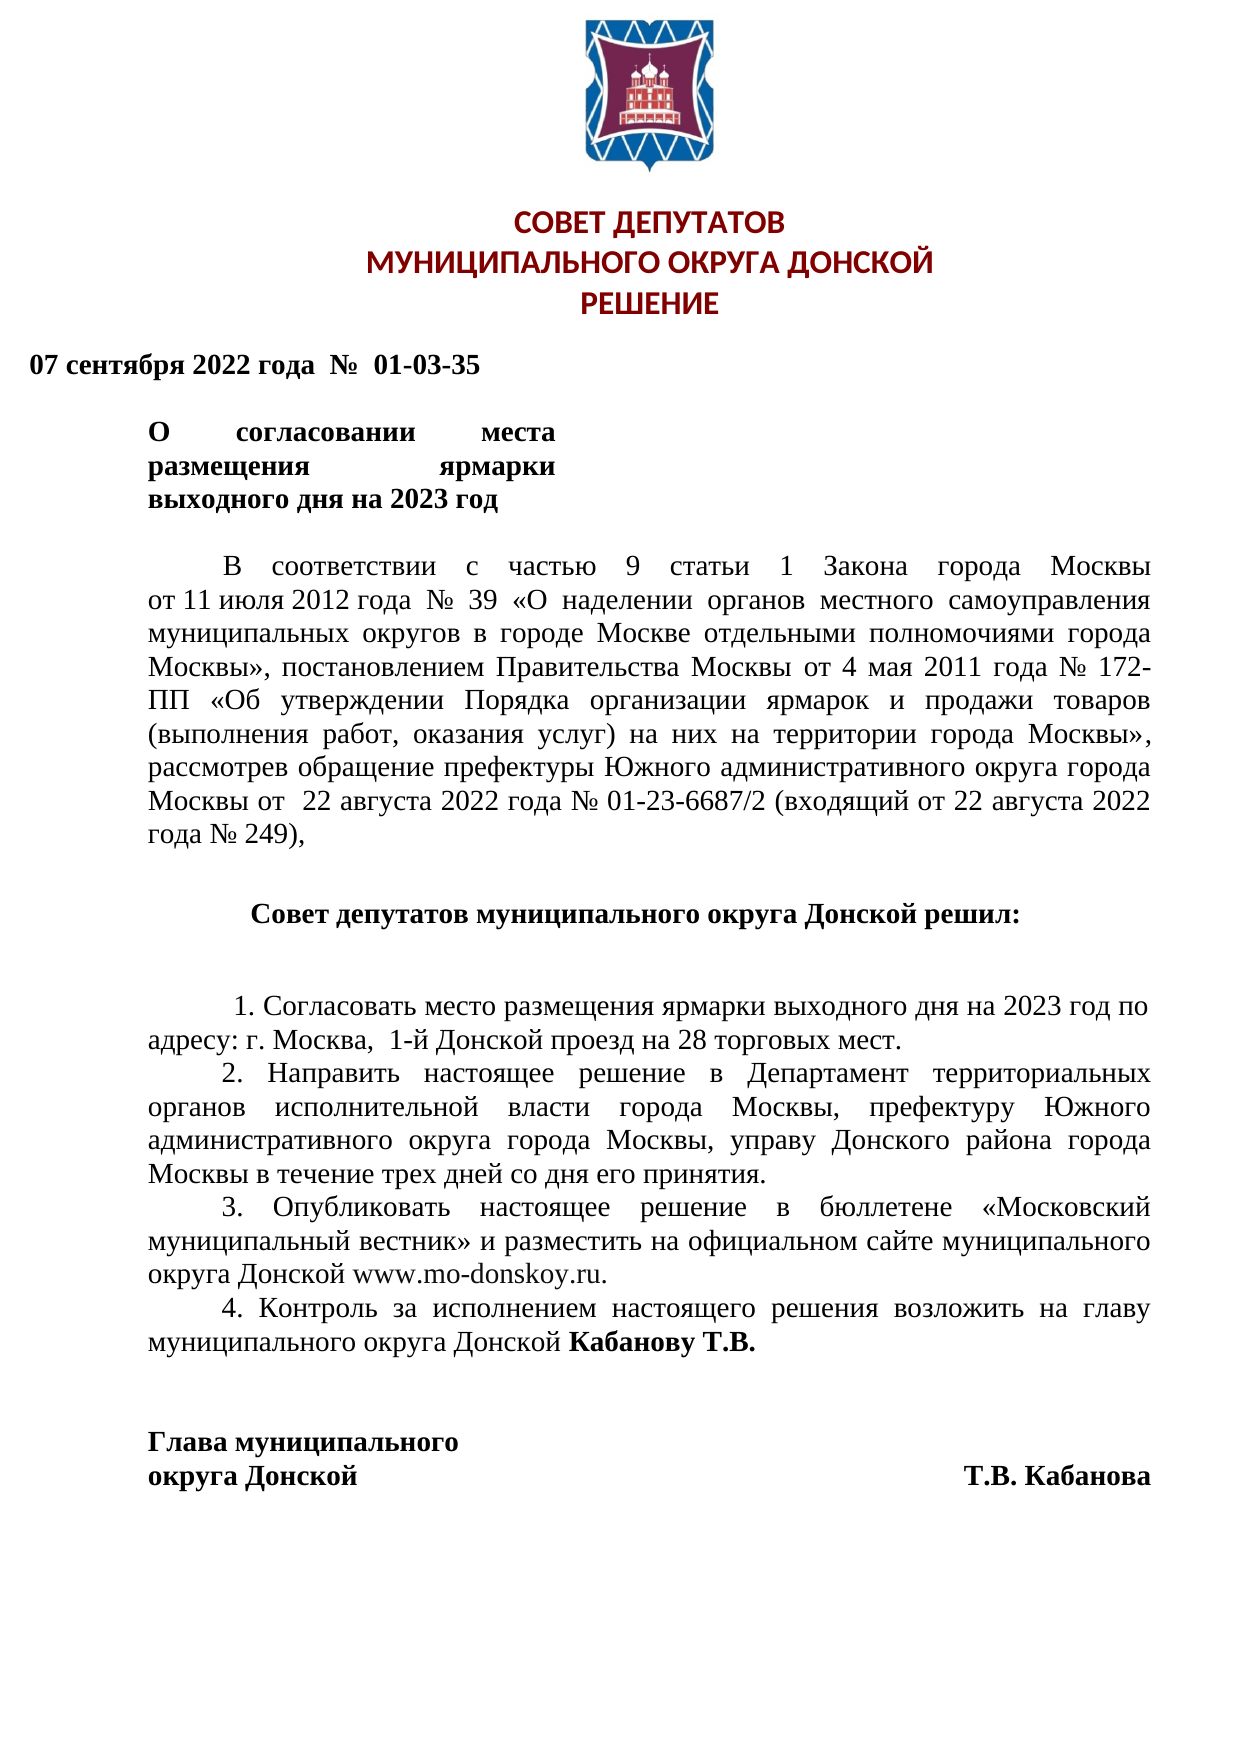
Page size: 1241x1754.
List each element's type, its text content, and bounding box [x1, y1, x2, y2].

picture [550, 14, 749, 201]
text СОВЕТ ДЕПУТАТОВ [148, 201, 1152, 241]
text 1. Согласовать место размещения ярмарки выходного дня на 2023 год по адресу: г. Москва, 1-й Донской проезд на 28 торговых мест. [148, 988, 1152, 1055]
text МУНИЦИПАЛЬНОГО ОКРУГА ДОНСКОЙ [148, 241, 1152, 282]
text округа Донской Т.В. Кабанова [148, 1458, 1152, 1491]
text Глава муниципального [148, 1424, 1152, 1458]
text 07 сентября 2022 года № 01-03-35 [0, 347, 1152, 381]
text В соответствии с частью 9 статьи 1 Закона города Москвы от 11 июля 2012 года № 39 «О наделении органов местного самоуправления муниципальных округов в городе Москве отдельными полномочиями города Москвы», постановлением Правительства Москвы от 4 мая 2011 года № 172-ПП «Об утверждении Порядка организации ярмарок и продажи товаров (выполнения работ, оказания услуг) на них на территории города Москвы», рассмотрев обращение префектуры Южного административного округа города Москвы от 22 августа 2022 года № 01-23-6687/2 (входящий от 22 августа 2022 года № 249), [148, 548, 1152, 850]
text 4. Контроль за исполнением настоящего решения возложить на главу муниципального округа Донской Кабанову Т.В. [148, 1290, 1152, 1357]
text О согласовании места размещения ярмарки выходного дня на 2023 год [148, 414, 556, 515]
text 3. Опубликовать настоящее решение в бюллетене «Московский муниципальный вестник» и разместить на официальном сайте муниципального округа Донской www.mo-donskoy.ru. [148, 1189, 1152, 1290]
text Совет депутатов муниципального округа Донской решил: [177, 896, 1152, 930]
text 2. Направить настоящее решение в Департамент территориальных органов исполнительной власти города Москвы, префектуру Южного административного округа города Москвы, управу Донского района города Москвы в течение трех дней со дня его принятия. [148, 1055, 1152, 1189]
text РЕШЕНИЕ [148, 282, 1152, 323]
